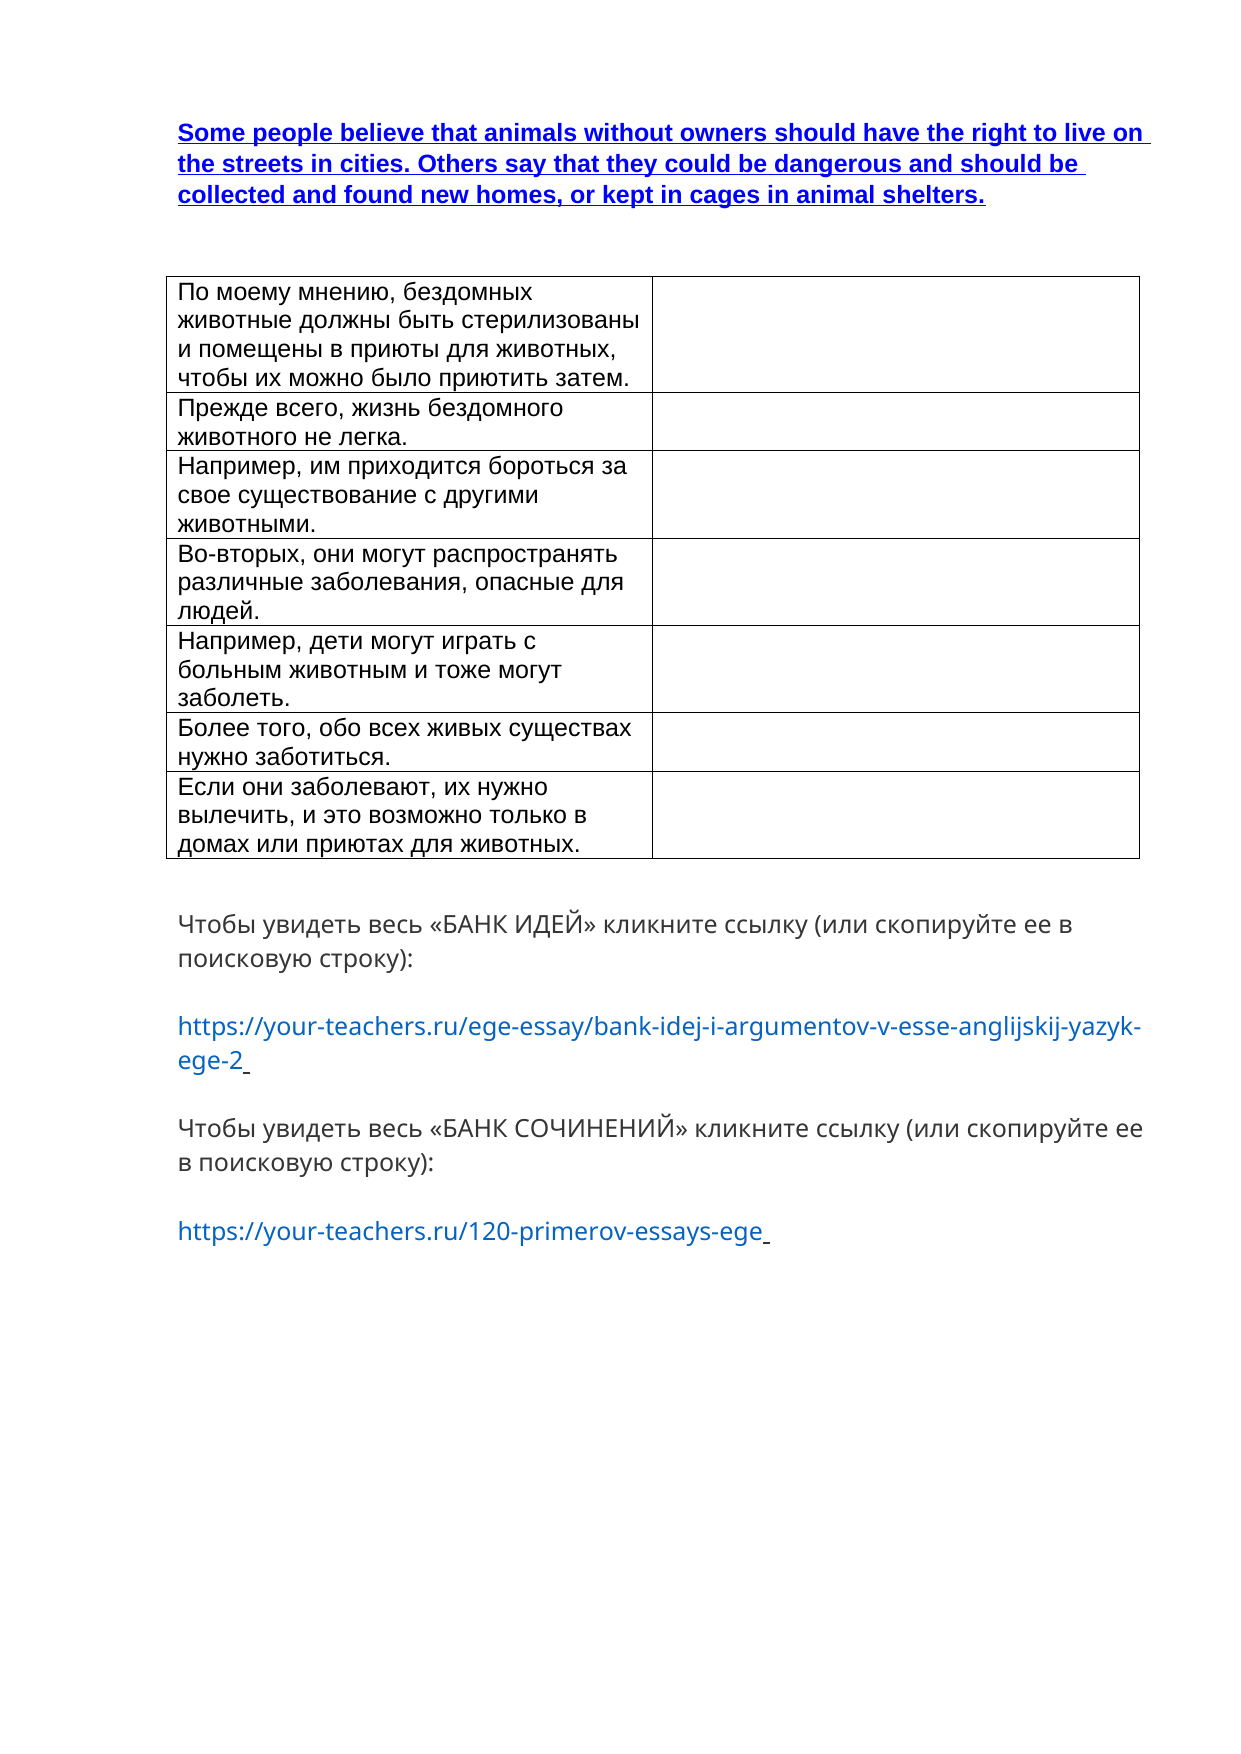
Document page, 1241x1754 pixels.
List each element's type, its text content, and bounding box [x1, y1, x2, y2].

table_header По моему мнению, бездомных животные должны быть стерилизованы и помещены в приюты для животных, чтобы их можно было приютить затем. [167, 277, 652, 392]
table_cell [653, 539, 1139, 625]
table_cell Во-вторых, они могут распространять различные заболевания, опасные для людей. [167, 539, 652, 625]
text https://your-teachers.ru/120-primerov-essays-ege [177, 1213, 1152, 1247]
table_cell Прежде всего, жизнь бездомного животного не легка. [167, 393, 652, 450]
table_header [653, 277, 1139, 392]
table_cell [653, 772, 1139, 858]
text Чтобы увидеть весь «БАНК ИДЕЙ» кликните ссылку (или скопируйте ее в поисковую строку): [177, 907, 1152, 975]
table_cell Например, им приходится бороться за свое существование с другими животными. [167, 451, 652, 537]
table_cell [653, 626, 1139, 712]
table_cell Например, дети могут играть с больным животным и тоже могут заболеть. [167, 626, 652, 712]
table_cell Более того, обо всех живых существах нужно заботиться. [167, 713, 652, 771]
text Some people believe that animals without owners should have the right to live on the streets in cities. Others say that they could be dangerous and should be collected and found new homes, or kept in cages in animal shelters. [177, 118, 1152, 209]
text Чтобы увидеть весь «БАНК СОЧИНЕНИЙ» кликните ссылку (или скопируйте ее в поисковую строку): [177, 1111, 1152, 1179]
table_cell [653, 393, 1139, 450]
table_cell [653, 713, 1139, 771]
table_cell Если они заболевают, их нужно вылечить, и это возможно только в домах или приютах для животных. [167, 772, 652, 858]
text https://your-teachers.ru/ege-essay/bank-idej-i-argumentov-v-esse-anglijskij-yazyk-ege-2 [177, 1009, 1152, 1077]
table_cell [653, 451, 1139, 537]
